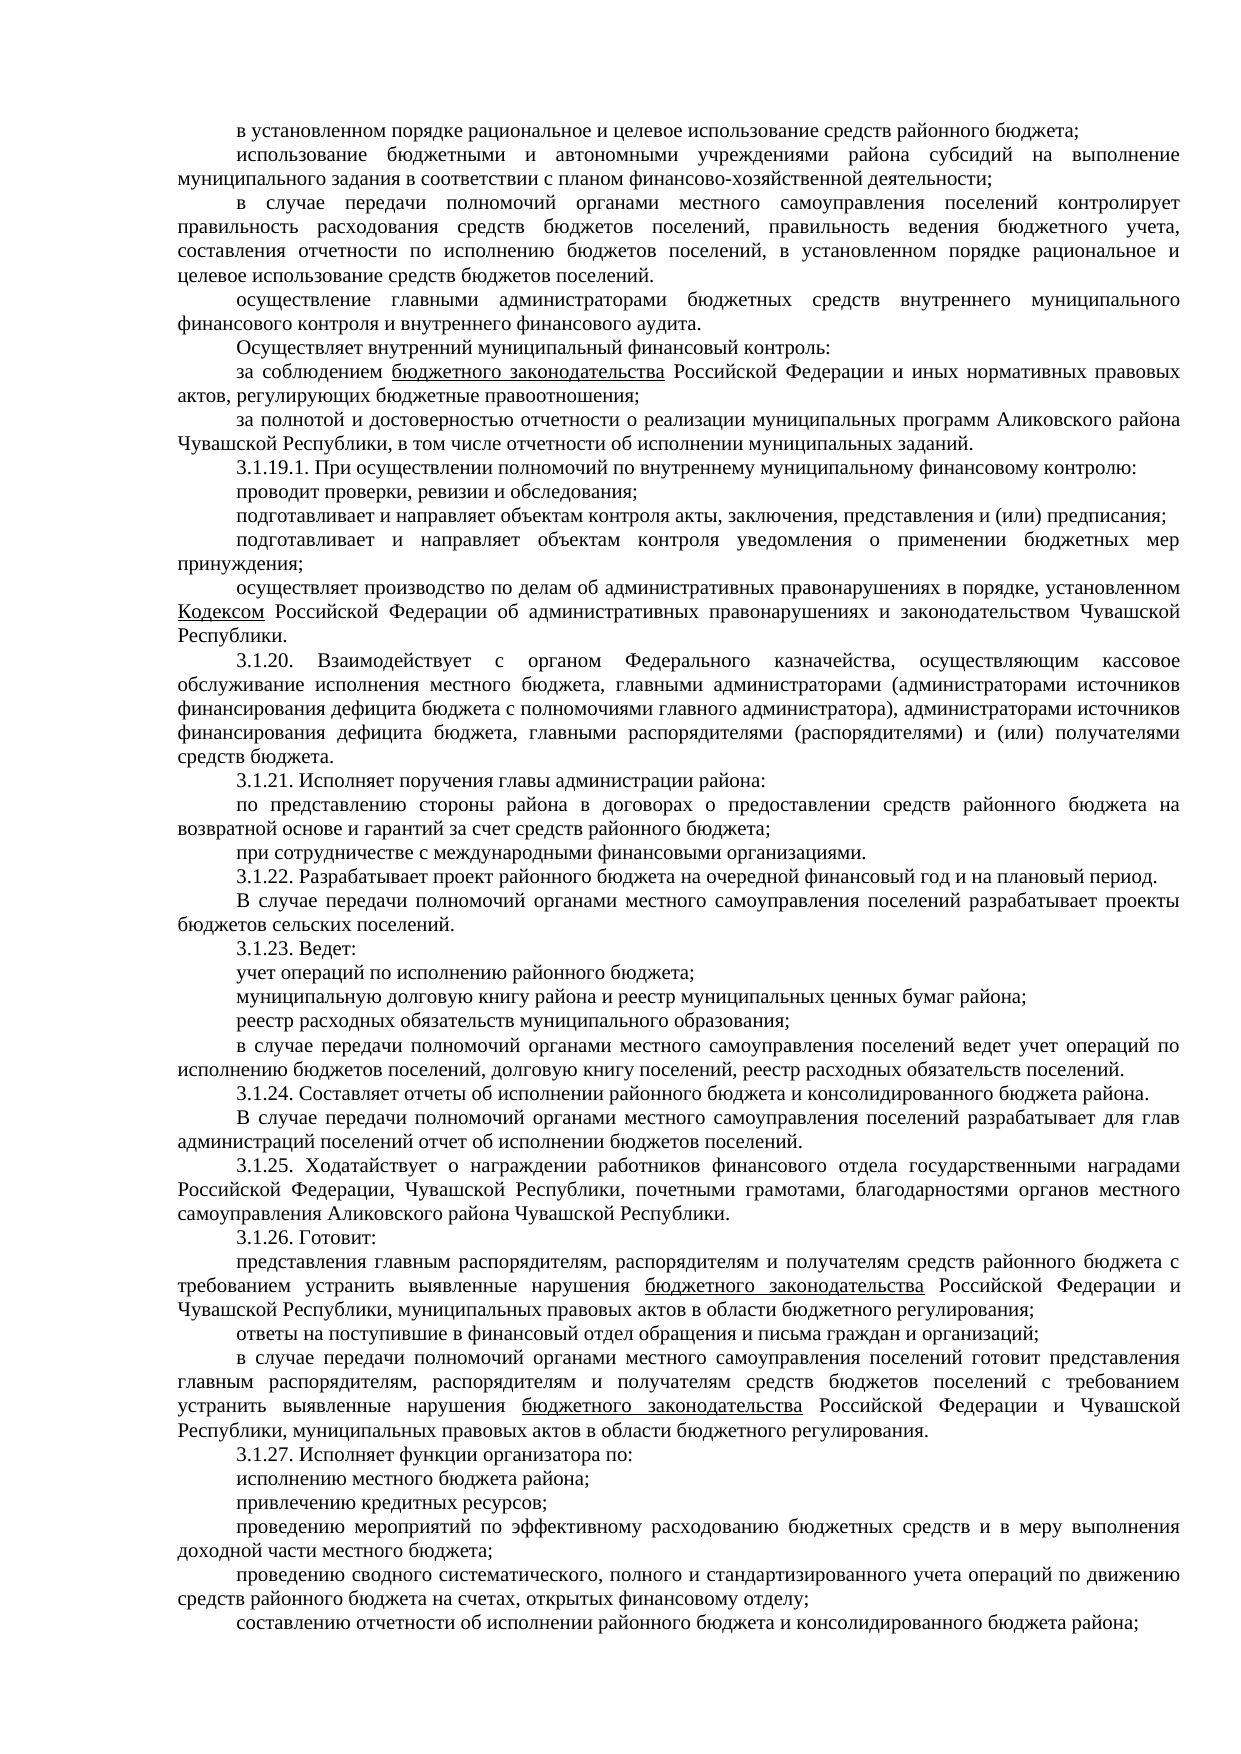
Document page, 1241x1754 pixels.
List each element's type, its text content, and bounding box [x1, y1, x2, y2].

text составлению отчетности об исполнении районного бюджета и консолидированного бюджета района; [177, 1610, 1181, 1634]
text 3.1.19.1. При осуществлении полномочий по внутреннему муниципальному финансовому контролю: [177, 455, 1181, 479]
text исполнению местного бюджета района; [177, 1466, 1181, 1490]
text подготавливает и направляет объектам контроля акты, заключения, представления и (или) предписания; [177, 503, 1181, 527]
text проведению мероприятий по эффективному расходованию бюджетных средств и в меру выполнения доходной части местного бюджета; [177, 1514, 1181, 1562]
text в установленном порядке рациональное и целевое использование средств районного бюджета; [177, 118, 1181, 142]
text В случае передачи полномочий органами местного самоуправления поселений разрабатывает для глав администраций поселений отчет об исполнении бюджетов поселений. [177, 1105, 1181, 1153]
text в случае передачи полномочий органами местного самоуправления поселений контролирует правильность расходования средств бюджетов поселений, правильность ведения бюджетного учета, составления отчетности по исполнению бюджетов поселений, в установленном порядке рациональное и целевое использование средств бюджетов поселений. [177, 190, 1181, 287]
text муниципальную долговую книгу района и реестр муниципальных ценных бумаг района; [177, 984, 1181, 1008]
text 3.1.24. Составляет отчеты об исполнении районного бюджета и консолидированного бюджета района. [177, 1081, 1181, 1105]
text 3.1.27. Исполняет функции организатора по: [177, 1442, 1181, 1466]
text в случае передачи полномочий органами местного самоуправления поселений ведет учет операций по исполнению бюджетов поселений, долговую книгу поселений, реестр расходных обязательств поселений. [177, 1032, 1181, 1081]
text использование бюджетными и автономными учреждениями района субсидий на выполнение муниципального задания в соответствии с планом финансово-хозяйственной деятельности; [177, 142, 1181, 190]
text осуществляет производство по делам об административных правонарушениях в порядке, установленном Кодексом Российской Федерации об административных правонарушениях и законодательством Чувашской Республики. [177, 575, 1181, 647]
text 3.1.20. Взаимодействует с органом Федерального казначейства, осуществляющим кассовое обслуживание исполнения местного бюджета, главными администраторами (администраторами источников финансирования дефицита бюджета с полномочиями главного администратора), администраторами источников финансирования дефицита бюджета, главными распорядителями (распорядителями) и (или) получателями средств бюджета. [177, 647, 1181, 768]
text осуществление главными администраторами бюджетных средств внутреннего муниципального финансового контроля и внутреннего финансового аудита. [177, 287, 1181, 335]
text за полнотой и достоверностью отчетности о реализации муниципальных программ Аликовского района Чувашской Республики, в том числе отчетности об исполнении муниципальных заданий. [177, 407, 1181, 455]
text 3.1.23. Ведет: [177, 936, 1181, 960]
text 3.1.22. Разрабатывает проект районного бюджета на очередной финансовый год и на плановый период. [177, 864, 1181, 888]
text в случае передачи полномочий органами местного самоуправления поселений готовит представления главным распорядителям, распорядителям и получателям средств бюджетов поселений с требованием устранить выявленные нарушения бюджетного законодательства Российской Федерации и Чувашской Республики, муниципальных правовых актов в области бюджетного регулирования. [177, 1345, 1181, 1442]
text учет операций по исполнению районного бюджета; [177, 960, 1181, 984]
text по представлению стороны района в договорах о предоставлении средств районного бюджета на возвратной основе и гарантий за счет средств районного бюджета; [177, 792, 1181, 840]
text 3.1.25. Ходатайствует о награждении работников финансового отдела государственными наградами Российской Федерации, Чувашской Республики, почетными грамотами, благодарностями органов местного самоуправления Аликовского района Чувашской Республики. [177, 1153, 1181, 1225]
text проводит проверки, ревизии и обследования; [177, 479, 1181, 503]
text 3.1.26. Готовит: [177, 1225, 1181, 1249]
text при сотрудничестве с международными финансовыми организациями. [177, 840, 1181, 864]
text привлечению кредитных ресурсов; [177, 1490, 1181, 1514]
text проведению сводного систематического, полного и стандартизированного учета операций по движению средств районного бюджета на счетах, открытых финансовому отделу; [177, 1562, 1181, 1610]
text Осуществляет внутренний муниципальный финансовый контроль: [177, 335, 1181, 359]
text за соблюдением бюджетного законодательства Российской Федерации и иных нормативных правовых актов, регулирующих бюджетные правоотношения; [177, 359, 1181, 407]
text реестр расходных обязательств муниципального образования; [177, 1008, 1181, 1032]
text В случае передачи полномочий органами местного самоуправления поселений разрабатывает проекты бюджетов сельских поселений. [177, 888, 1181, 936]
text ответы на поступившие в финансовый отдел обращения и письма граждан и организаций; [177, 1321, 1181, 1345]
text 3.1.21. Исполняет поручения главы администрации района: [177, 768, 1181, 792]
text подготавливает и направляет объектам контроля уведомления о применении бюджетных мер принуждения; [177, 527, 1181, 575]
text представления главным распорядителям, распорядителям и получателям средств районного бюджета с требованием устранить выявленные нарушения бюджетного законодательства Российской Федерации и Чувашской Республики, муниципальных правовых актов в области бюджетного регулирования; [177, 1249, 1181, 1321]
